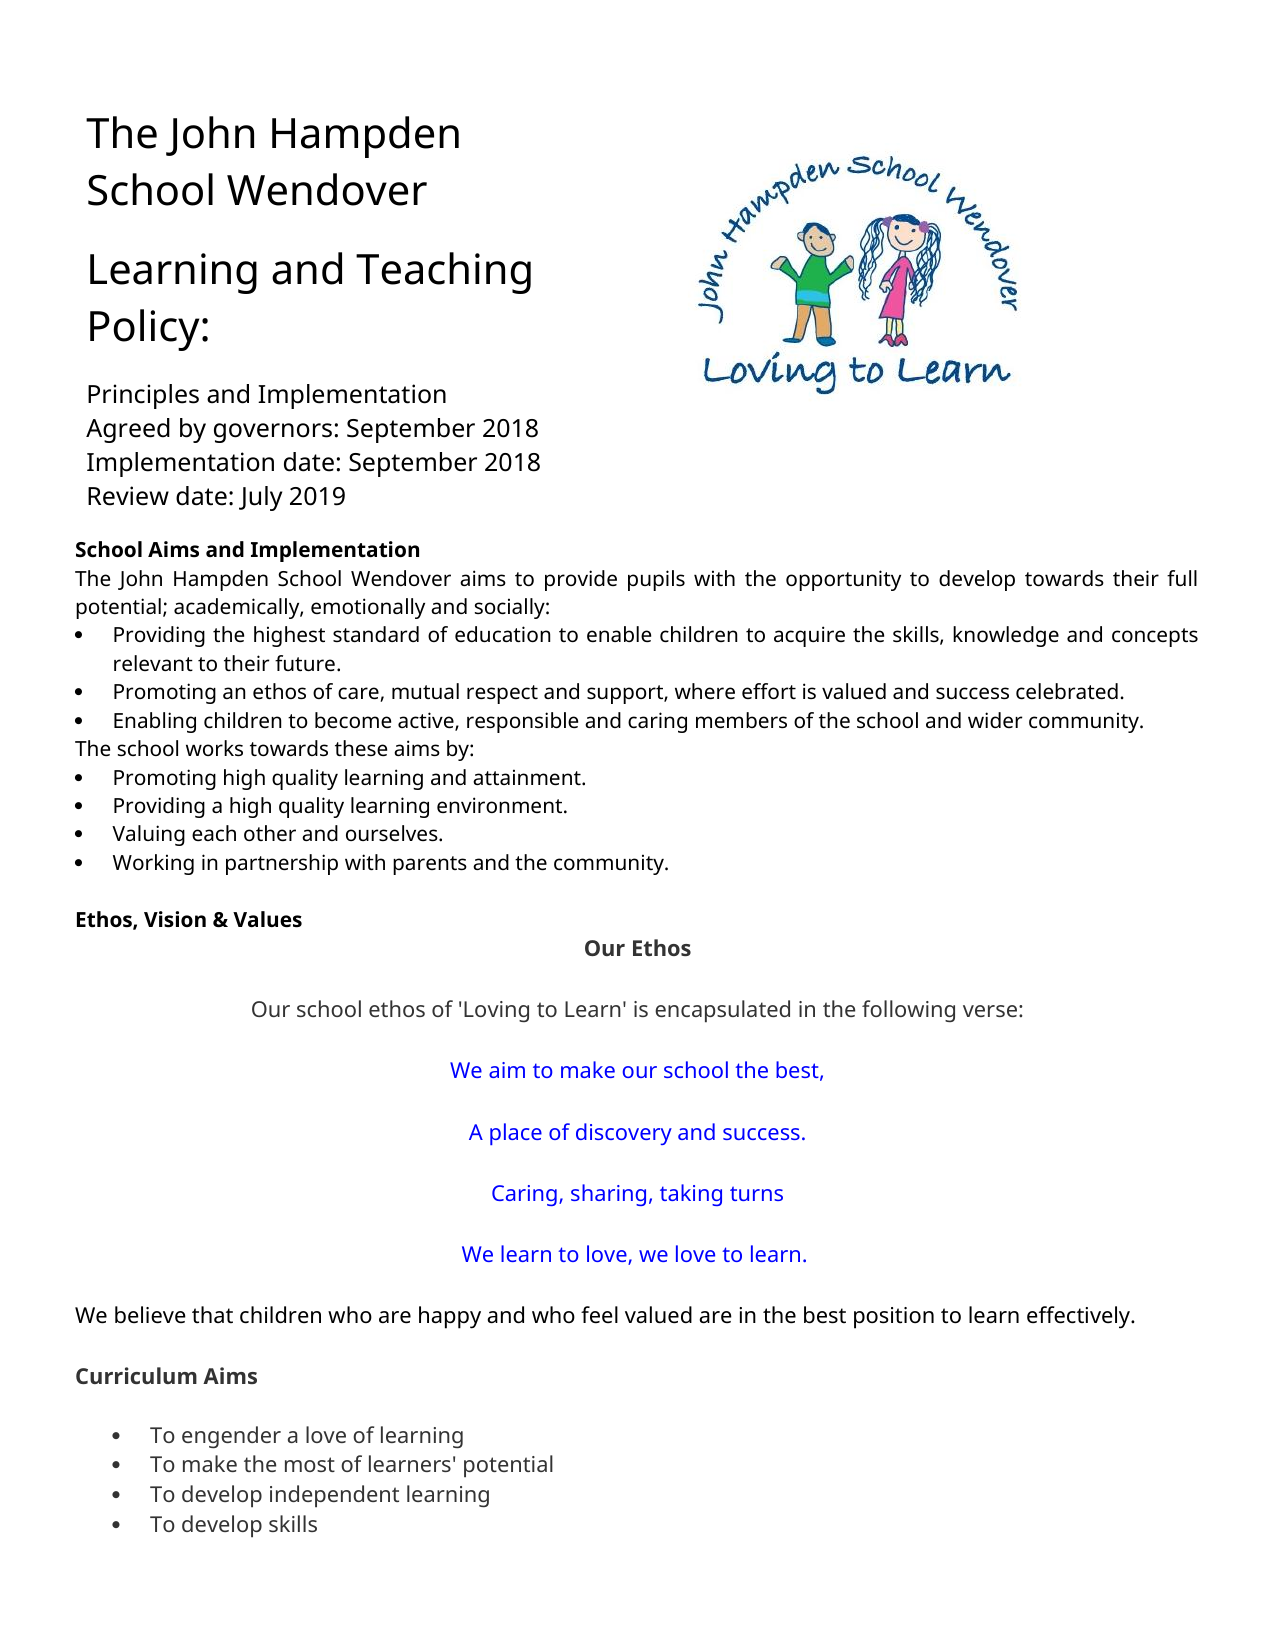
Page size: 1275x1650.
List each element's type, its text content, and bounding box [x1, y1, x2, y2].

list Working in partnership with parents and the community. [75, 848, 1200, 876]
list To develop skills [112, 1509, 1200, 1539]
text We aim to make our school the best, [75, 1055, 1200, 1085]
text We learn to love, we love to learn. [75, 1238, 1200, 1268]
picture [687, 143, 1038, 431]
list Valuing each other and ourselves. [75, 819, 1200, 848]
text We believe that children who are happy and who feel valued are in the best position to learn effectively. [75, 1299, 1200, 1329]
text Our school ethos of 'Loving to Learn' is encapsulated in the following verse: [75, 994, 1200, 1024]
list To develop independent learning [112, 1479, 1200, 1509]
list Promoting high quality learning and attainment. [75, 763, 1200, 791]
list Providing the highest standard of education to enable children to acquire the skills, knowledge and concepts relevant to their future. [75, 621, 1200, 677]
text The John Hampden School Wendover aims to provide pupils with the opportunity to develop towards their full potential; academically, emotionally and socially: [75, 564, 1200, 621]
list Promoting an ethos of care, mutual respect and support, where effort is valued and success celebrated. [75, 677, 1200, 706]
text Ethos, Vision & Values [75, 905, 1200, 933]
list To engender a love of learning [112, 1419, 1200, 1449]
text Curriculum Aims [75, 1361, 1200, 1390]
text The school works towards these aims by: [75, 734, 1200, 763]
text School Aims and Implementation [75, 535, 1200, 564]
text Our Ethos [75, 933, 1200, 963]
table_header The John Hampden School Wendover Learning and Teaching Policy: Principles and Implementation Agreed by governors: September 2018 Implementation date: September 2018 Review date: July 2019 [75, 75, 600, 512]
list Enabling children to become active, responsible and caring members of the school and wider community. [75, 706, 1200, 734]
text A place of discovery and success. [75, 1116, 1200, 1146]
list Providing a high quality learning environment. [75, 791, 1200, 819]
list To make the most of learners' potential [112, 1449, 1200, 1479]
text Caring, sharing, taking turns [75, 1177, 1200, 1207]
table_header [600, 75, 1125, 512]
